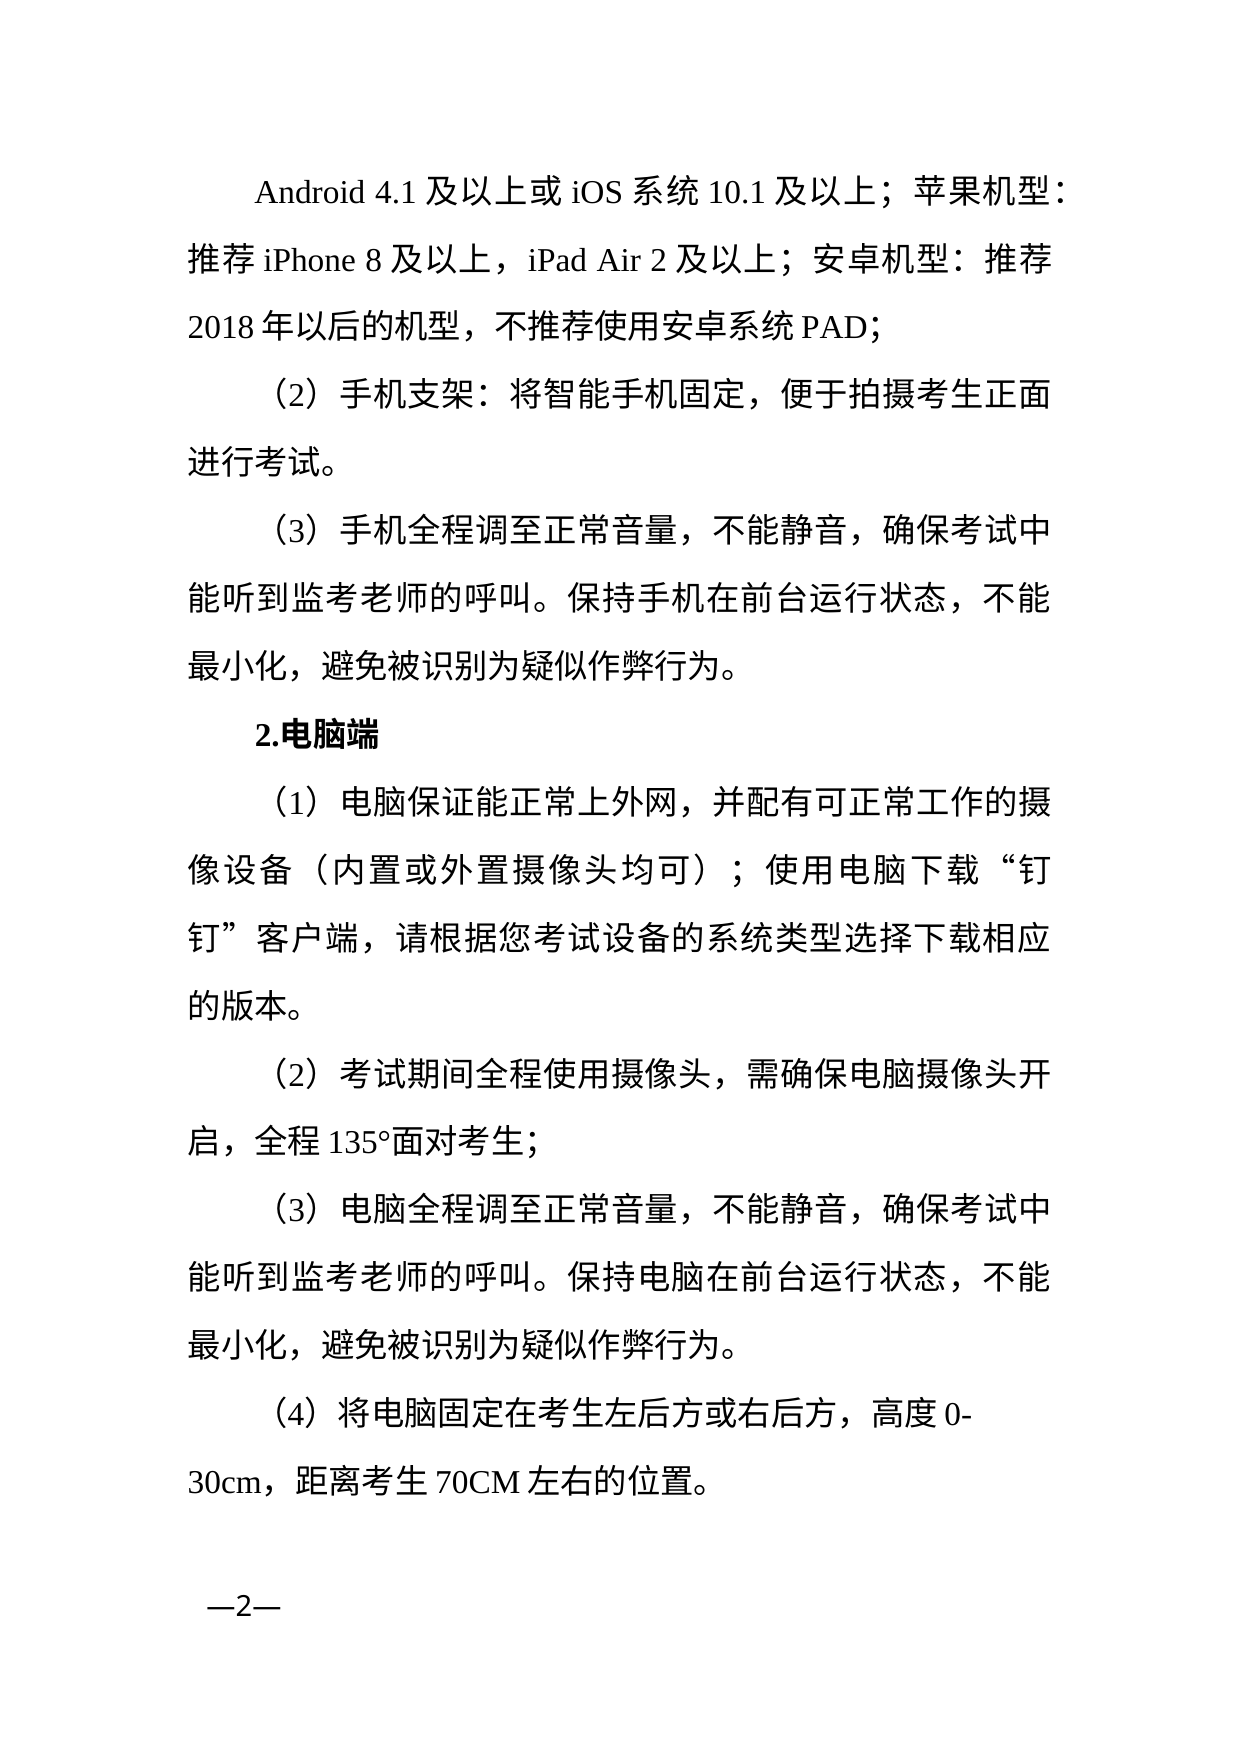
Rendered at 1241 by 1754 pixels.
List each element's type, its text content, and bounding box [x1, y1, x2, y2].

text （4）将电脑固定在考生左后方或右后方，高度0-30cm，距离考生70CM左右的位置。 [187, 1377, 1053, 1513]
text （3）手机全程调至正常音量，不能静音，确保考试中能听到监考老师的呼叫。保持手机在前台运行状态，不能最小化，避免被识别为疑似作弊行为。 [187, 494, 1053, 698]
subtitle 2.电脑端 [187, 698, 1053, 766]
text （2）考试期间全程使用摄像头，需确保电脑摄像头开启，全程135°面对考生； [187, 1037, 1053, 1173]
text （1）电脑保证能正常上外网，并配有可正常工作的摄像设备（内置或外置摄像头均可）；使用电脑下载“钉钉”客户端，请根据您考试设备的系统类型选择下载相应的版本。 [187, 766, 1053, 1037]
text Android 4.1及以上或iOS系统10.1及以上；苹果机型：推荐iPhone 8及以上，iPad Air 2及以上；安卓机型：推荐2018年以后的机型，不推荐使用安卓系统PAD； [187, 154, 1053, 358]
text （2）手机支架：将智能手机固定，便于拍摄考生正面进行考试。 [187, 358, 1053, 494]
text （3）电脑全程调至正常音量，不能静音，确保考试中能听到监考老师的呼叫。保持电脑在前台运行状态，不能最小化，避免被识别为疑似作弊行为。 [187, 1173, 1053, 1377]
